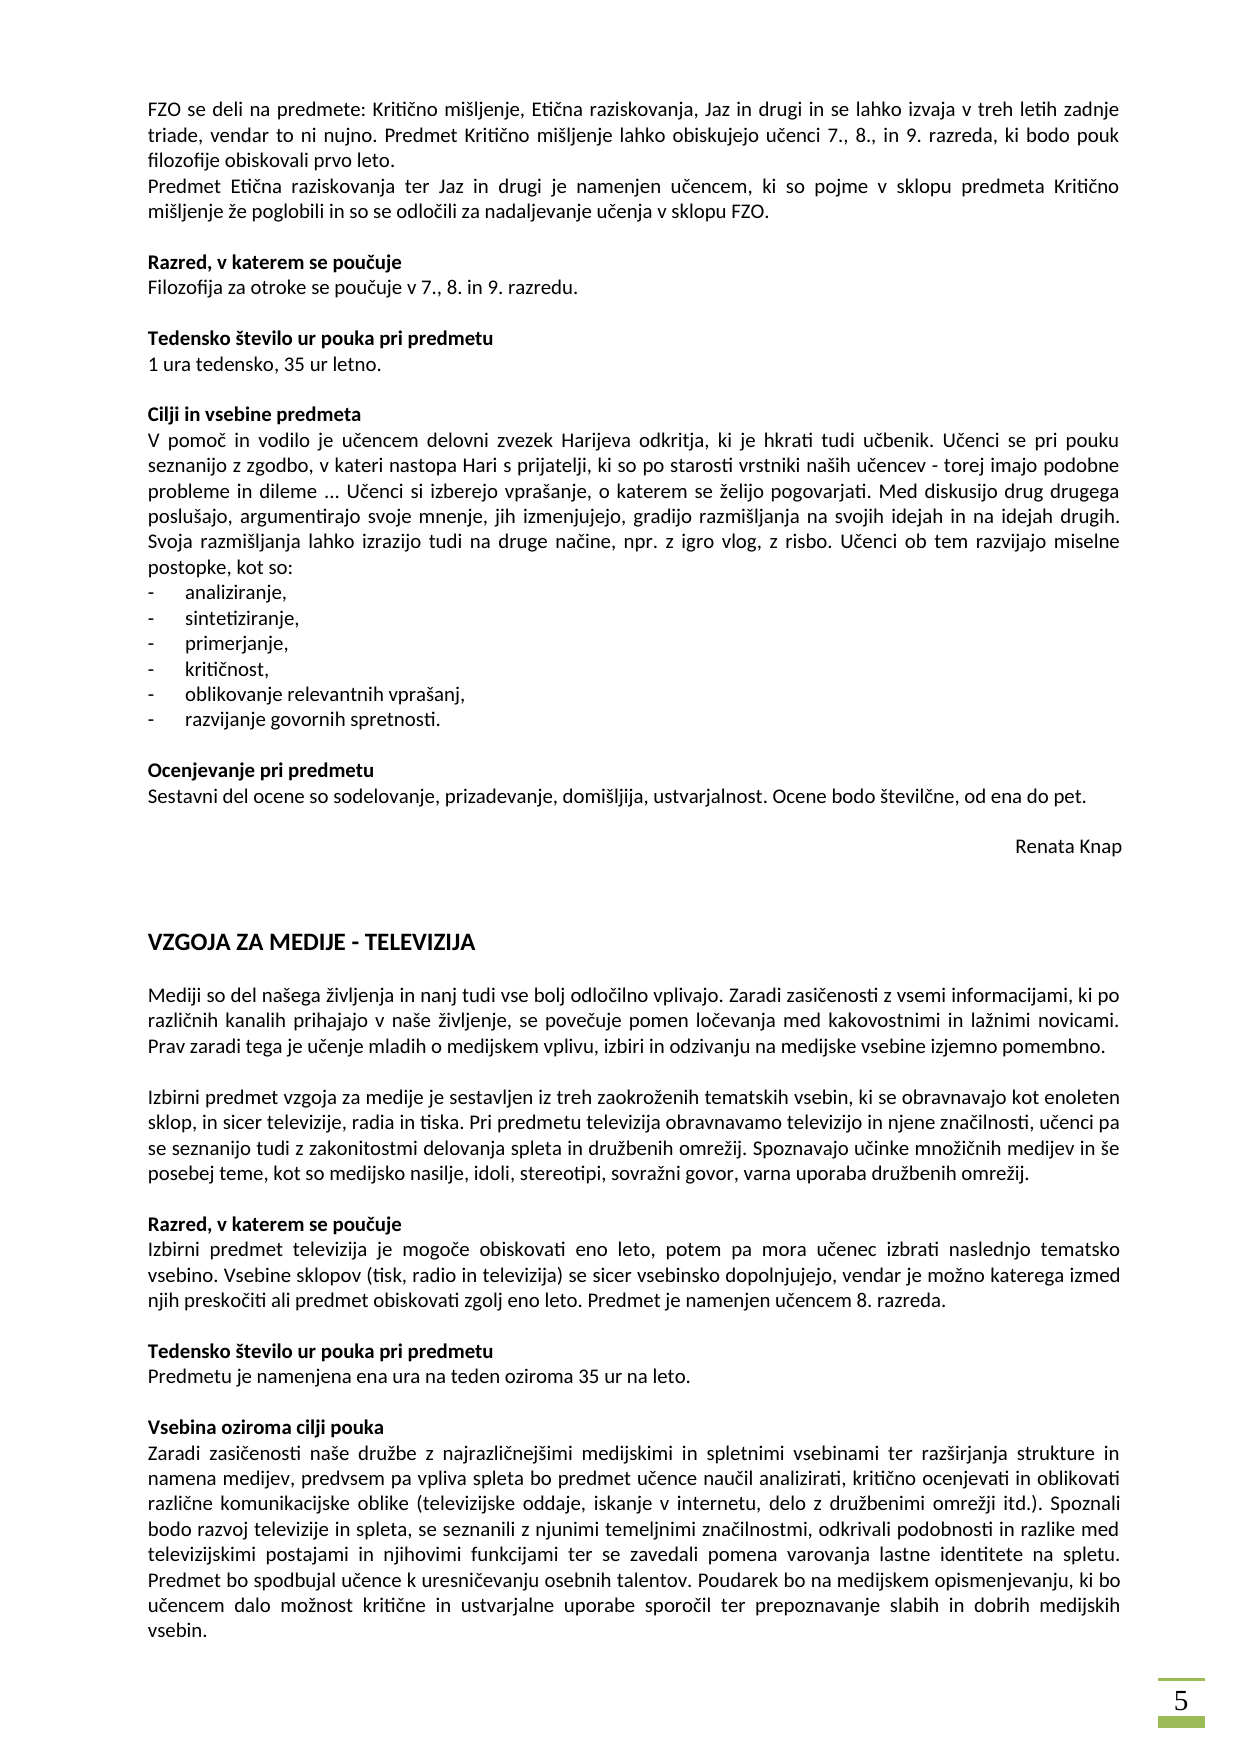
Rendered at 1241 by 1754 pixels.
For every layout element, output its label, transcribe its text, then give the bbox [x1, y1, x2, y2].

text Predmetu je namenjena ena ura na teden oziroma 35 ur na leto. [148, 1363, 1122, 1389]
text Izbirni predmet vzgoja za medije je sestavljen iz treh zaokroženih tematskih vsebin, ki se obravnavajo kot enoleten sklop, in sicer televizije, radia in tiska. Pri predmetu televizija obravnavamo televizijo in njene značilnosti, učenci pa se seznanijo tudi z zakonitostmi delovanja spleta in družbenih omrežij. Spoznavajo učinke množičnih medijev in še posebej teme, kot so medijsko nasilje, idoli, stereotipi, sovražni govor, varna uporaba družbenih omrežij. [148, 1084, 1122, 1186]
text Razred, v katerem se poučuje [148, 1211, 1122, 1236]
list oblikovanje relevantnih vprašanj, [148, 681, 1122, 707]
text 1 ura tedensko, 35 ur letno. [148, 351, 1122, 376]
text Sestavni del ocene so sodelovanje, prizadevanje, domišljija, ustvarjalnost. Ocene bodo številčne, od ena do pet. [148, 783, 1122, 808]
text Tedensko število ur pouka pri predmetu [148, 325, 1122, 351]
subtitle Renata Knap [148, 834, 1122, 859]
list razvijanje govornih spretnosti. [148, 707, 1122, 732]
list primerjanje, [148, 630, 1122, 656]
text Razred, v katerem se poučuje [148, 249, 1122, 274]
text Ocenjevanje pri predmetu [148, 757, 1122, 783]
text FZO se deli na predmete: Kritično mišljenje, Etična raziskovanja, Jaz in drugi in se lahko izvaja v treh letih zadnje triade, vendar to ni nujno. Predmet Kritično mišljenje lahko obiskujejo učenci 7., 8., in 9. razreda, ki bodo pouk filozofije obiskovali prvo leto. [148, 97, 1122, 173]
list sintetiziranje, [148, 605, 1122, 630]
text VZGOJA ZA MEDIJE - TELEVIZIJA [148, 926, 1122, 957]
text Mediji so del našega življenja in nanj tudi vse bolj odločilno vplivajo. Zaradi zasičenosti z vsemi informacijami, ki po različnih kanalih prihajajo v naše življenje, se povečuje pomen ločevanja med kakovostnimi in lažnimi novicami. Prav zaradi tega je učenje mladih o medijskem vplivu, izbiri in odzivanju na medijske vsebine izjemno pomembno. [148, 982, 1122, 1058]
text Izbirni predmet televizija je mogoče obiskovati eno leto, potem pa mora učenec izbrati naslednjo tematsko vsebino. Vsebine sklopov (tisk, radio in televizija) se sicer vsebinsko dopolnjujejo, vendar je možno katerega izmed njih preskočiti ali predmet obiskovati zgolj eno leto. Predmet je namenjen učencem 8. razreda. [148, 1236, 1122, 1313]
text Predmet Etična raziskovanja ter Jaz in drugi je namenjen učencem, ki so pojme v sklopu predmeta Kritično mišljenje že poglobili in so se odločili za nadaljevanje učenja v sklopu FZO. [148, 173, 1122, 224]
text Vsebina oziroma cilji pouka [148, 1414, 1122, 1440]
text V pomoč in vodilo je učencem delovni zvezek Harijeva odkritja, ki je hkrati tudi učbenik. Učenci se pri pouku seznanijo z zgodbo, v kateri nastopa Hari s prijatelji, ki so po starosti vrstniki naših učencev - torej imajo podobne probleme in dileme ... Učenci si izberejo vprašanje, o katerem se želijo pogovarjati. Med diskusijo drug drugega poslušajo, argumentirajo svoje mnenje, jih izmenjujejo, gradijo razmišljanja na svojih idejah in na idejah drugih. Svoja razmišljanja lahko izrazijo tudi na druge načine, npr. z igro vlog, z risbo. Učenci ob tem razvijajo miselne postopke, kot so: [148, 427, 1122, 579]
text Filozofija za otroke se poučuje v 7., 9. razredu. [148, 274, 1122, 300]
text Tedensko število ur pouka pri predmetu [148, 1338, 1122, 1363]
list analiziranje, [148, 579, 1122, 605]
list kritičnost, [148, 656, 1122, 681]
text Zaradi zasičenosti naše družbe z najrazličnejšimi medijskimi in spletnimi vsebinami ter razširjanja strukture in namena medijev, predvsem pa vpliva spleta bo predmet učence naučil analizirati, kritično ocenjevati in oblikovati različne komunikacijske oblike (televizijske oddaje, iskanje v internetu, delo z družbenimi omrežji itd.). Spoznali bodo razvoj televizije in spleta, se seznanili z njunimi temeljnimi značilnostmi, odkrivali podobnosti in razlike med televizijskimi postajami in njihovimi funkcijami ter se zavedali pomena varovanja lastne identitete na spletu. Predmet bo spodbujal učence k uresničevanju osebnih talentov. Poudarek bo na medijskem opismenjevanju, ki bo učencem dalo možnost kritične in ustvarjalne uporabe sporočil ter prepoznavanje slabih in dobrih medijskih vsebin. [148, 1440, 1122, 1643]
text Cilji in vsebine predmeta [148, 402, 1122, 427]
